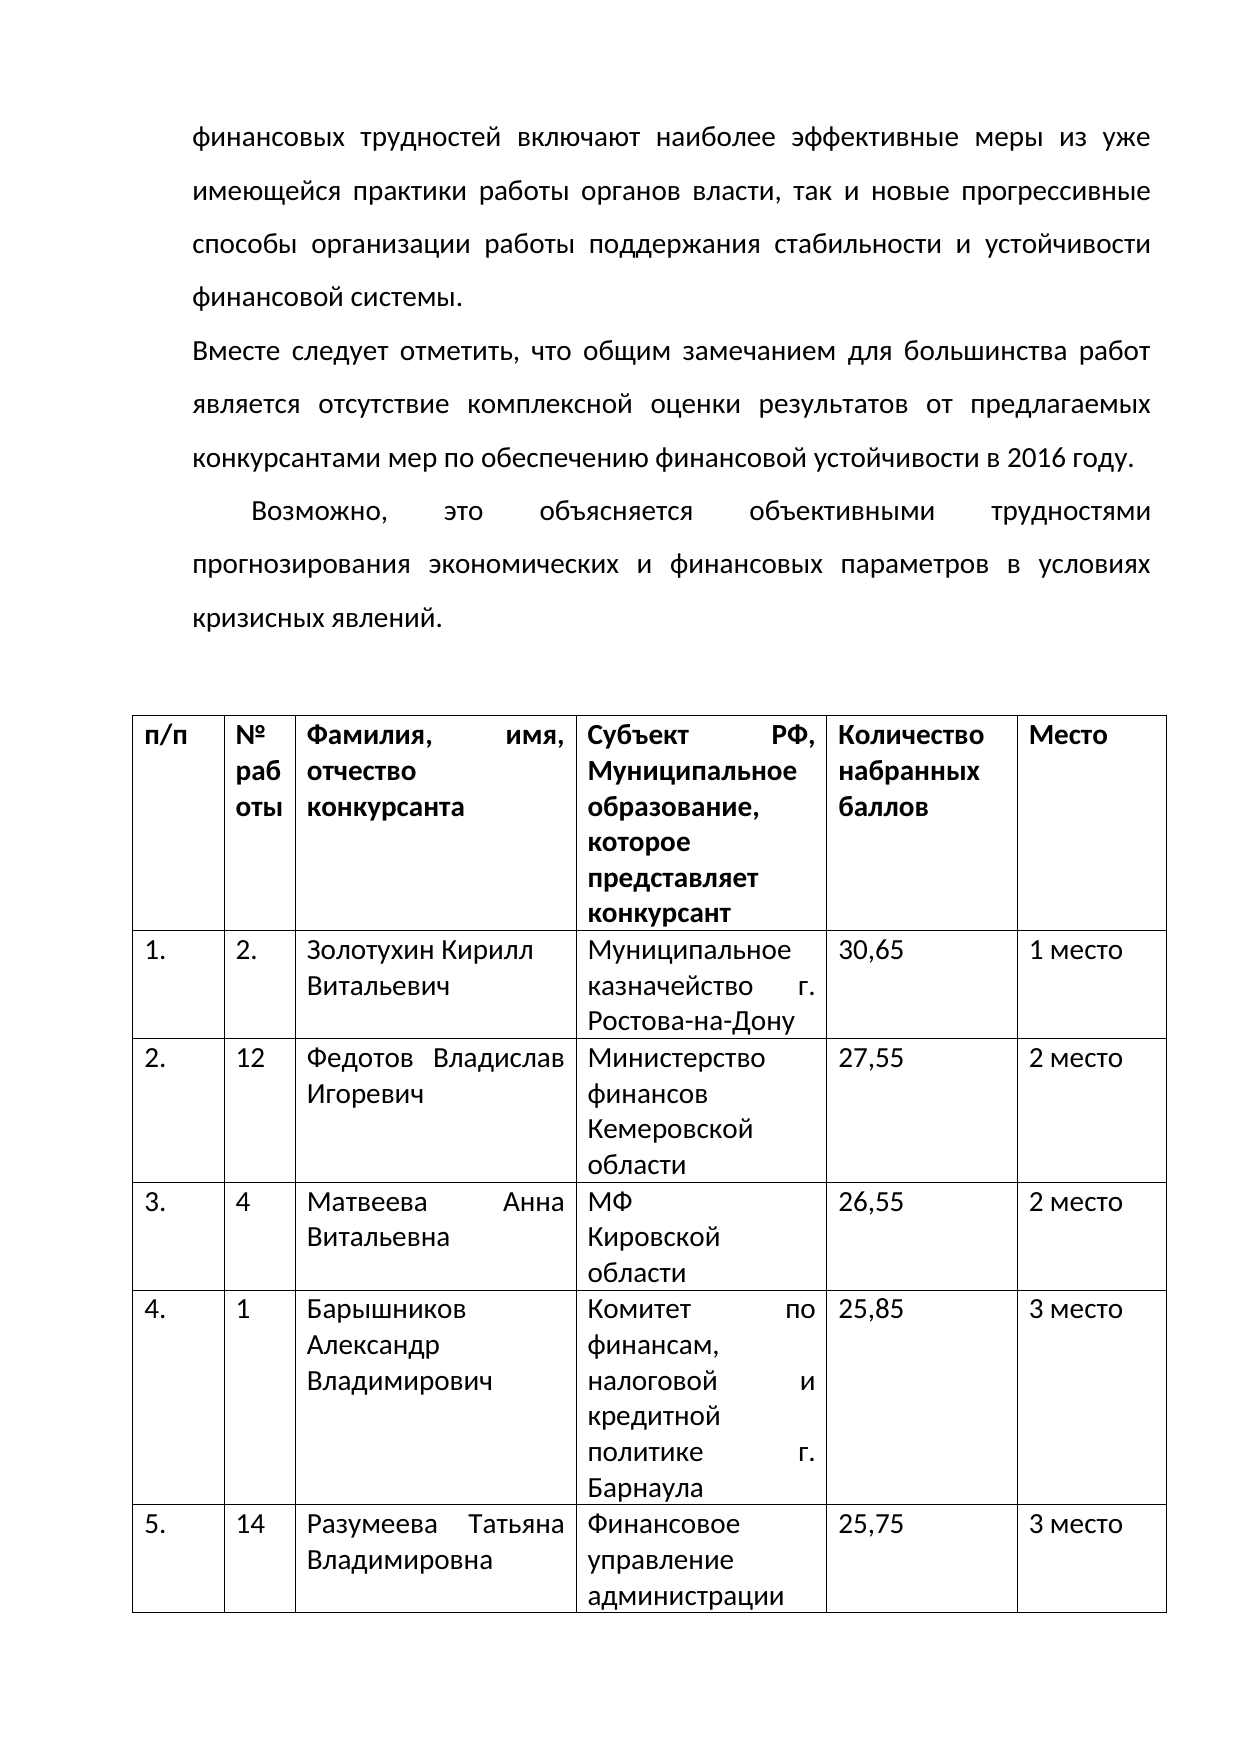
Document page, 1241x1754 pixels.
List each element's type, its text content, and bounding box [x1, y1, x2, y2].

table_cell 3 место [1018, 1505, 1166, 1612]
table_header Место [1018, 716, 1166, 778]
table_cell 12 [225, 1039, 295, 1182]
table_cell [296, 1505, 576, 1612]
table_cell 3. [133, 1183, 224, 1289]
table_cell 1 место [1018, 931, 1166, 1038]
table_cell 1. [133, 931, 224, 1038]
table_cell 1 [225, 1291, 295, 1504]
table_cell Министерство финансов Кемеровской области [577, 1039, 826, 1182]
table_cell [1018, 778, 1166, 930]
table_cell МФ Кировской области [577, 1183, 826, 1289]
table_cell 14 [225, 1505, 295, 1612]
table_cell Комитет по финансам, налоговой и кредитной политике г. Барнаула [577, 1291, 826, 1504]
table_cell Золотухин Кирилл Витальевич [296, 931, 576, 1038]
table_cell 5. [133, 1505, 224, 1612]
table_header Субъект РФ, Муниципальное образование, которое представляет конкурсант [577, 716, 826, 930]
table_cell 4. [133, 1291, 224, 1504]
table_cell 25,75 [827, 1505, 1017, 1612]
table_cell 30,65 [827, 931, 1017, 1038]
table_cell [577, 1505, 826, 1612]
table_header № работы [225, 716, 295, 930]
table_cell Барышников Александр Владимирович [296, 1291, 576, 1504]
table_cell 4 [225, 1183, 295, 1289]
table_cell Муниципальное казначейство г. Ростова-на-Дону [577, 931, 826, 1038]
table_header Фамилия, имя, отчество конкурсанта [296, 716, 576, 930]
table_cell 2. [133, 1039, 224, 1182]
table_header Количество набранных баллов [827, 716, 1017, 930]
text Вместе следует отметить, что общим замечанием для большинства работ является отсутствие комплексной оценки результатов от предлагаемых конкурсантами мер по обеспечению финансовой устойчивости в 2016 году. [177, 332, 1152, 474]
table_cell 2 место [1018, 1039, 1166, 1182]
table_cell Матвеева Анна Витальевна [296, 1183, 576, 1289]
table_cell 26,55 [827, 1183, 1017, 1289]
text Возможно, это объясняется объективными трудностями прогнозирования экономических и финансовых параметров в условиях кризисных явлений. [177, 492, 1152, 635]
table_cell 25,85 [827, 1291, 1017, 1504]
table_header п/п [133, 716, 224, 930]
table_cell 2 место [1018, 1183, 1166, 1289]
table_cell 3 место [1018, 1291, 1166, 1504]
table_cell 27,55 [827, 1039, 1017, 1182]
table_cell 2. [225, 931, 295, 1038]
table_cell Федотов Владислав Игоревич [296, 1039, 576, 1182]
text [177, 118, 1152, 314]
